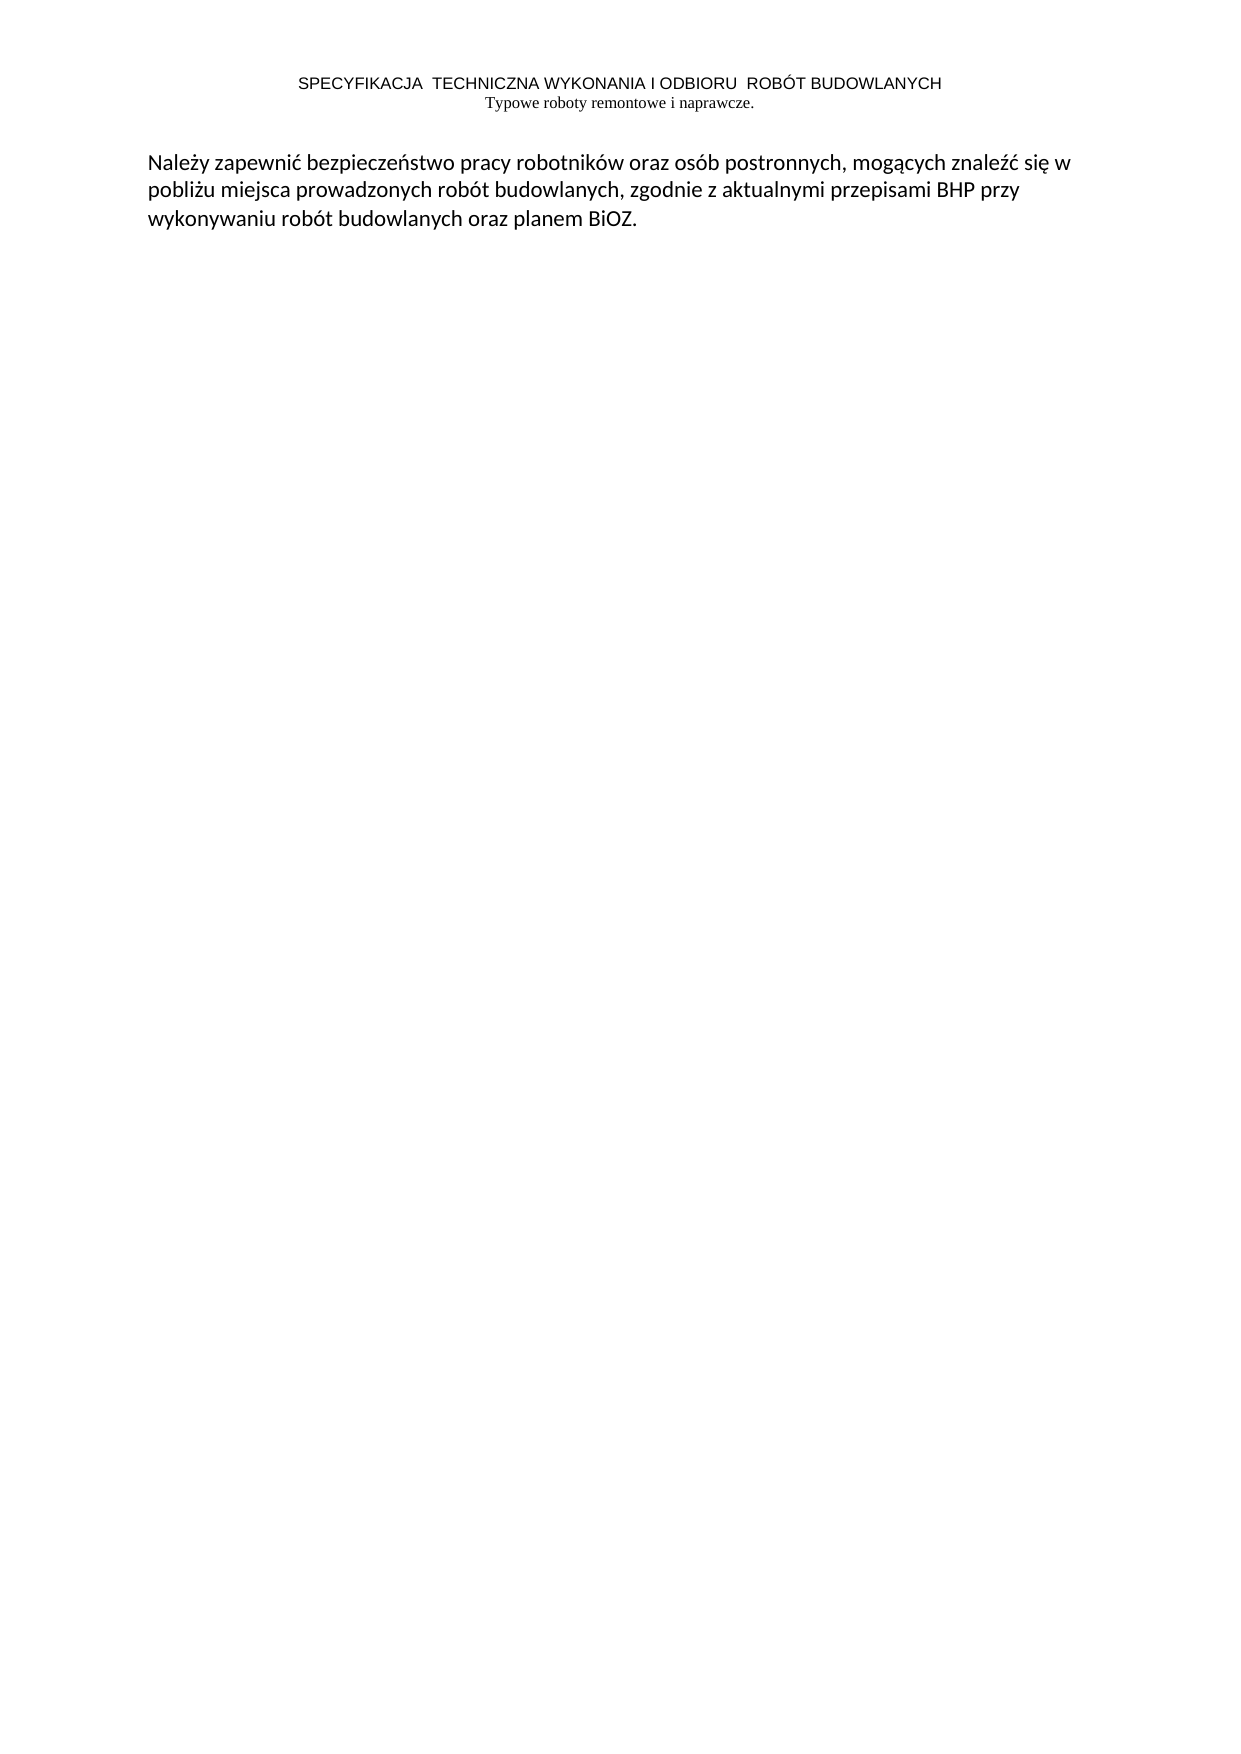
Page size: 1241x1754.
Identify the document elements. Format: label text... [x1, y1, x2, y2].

text Należy zapewnić bezpieczeństwo pracy robotników oraz osób postronnych, mogących znaleźć się w pobliżu miejsca prowadzonych robót budowlanych, zgodnie z aktualnymi przepisami BHP przy wykonywaniu robót budowlanych oraz planem BiOZ. [148, 148, 1093, 232]
